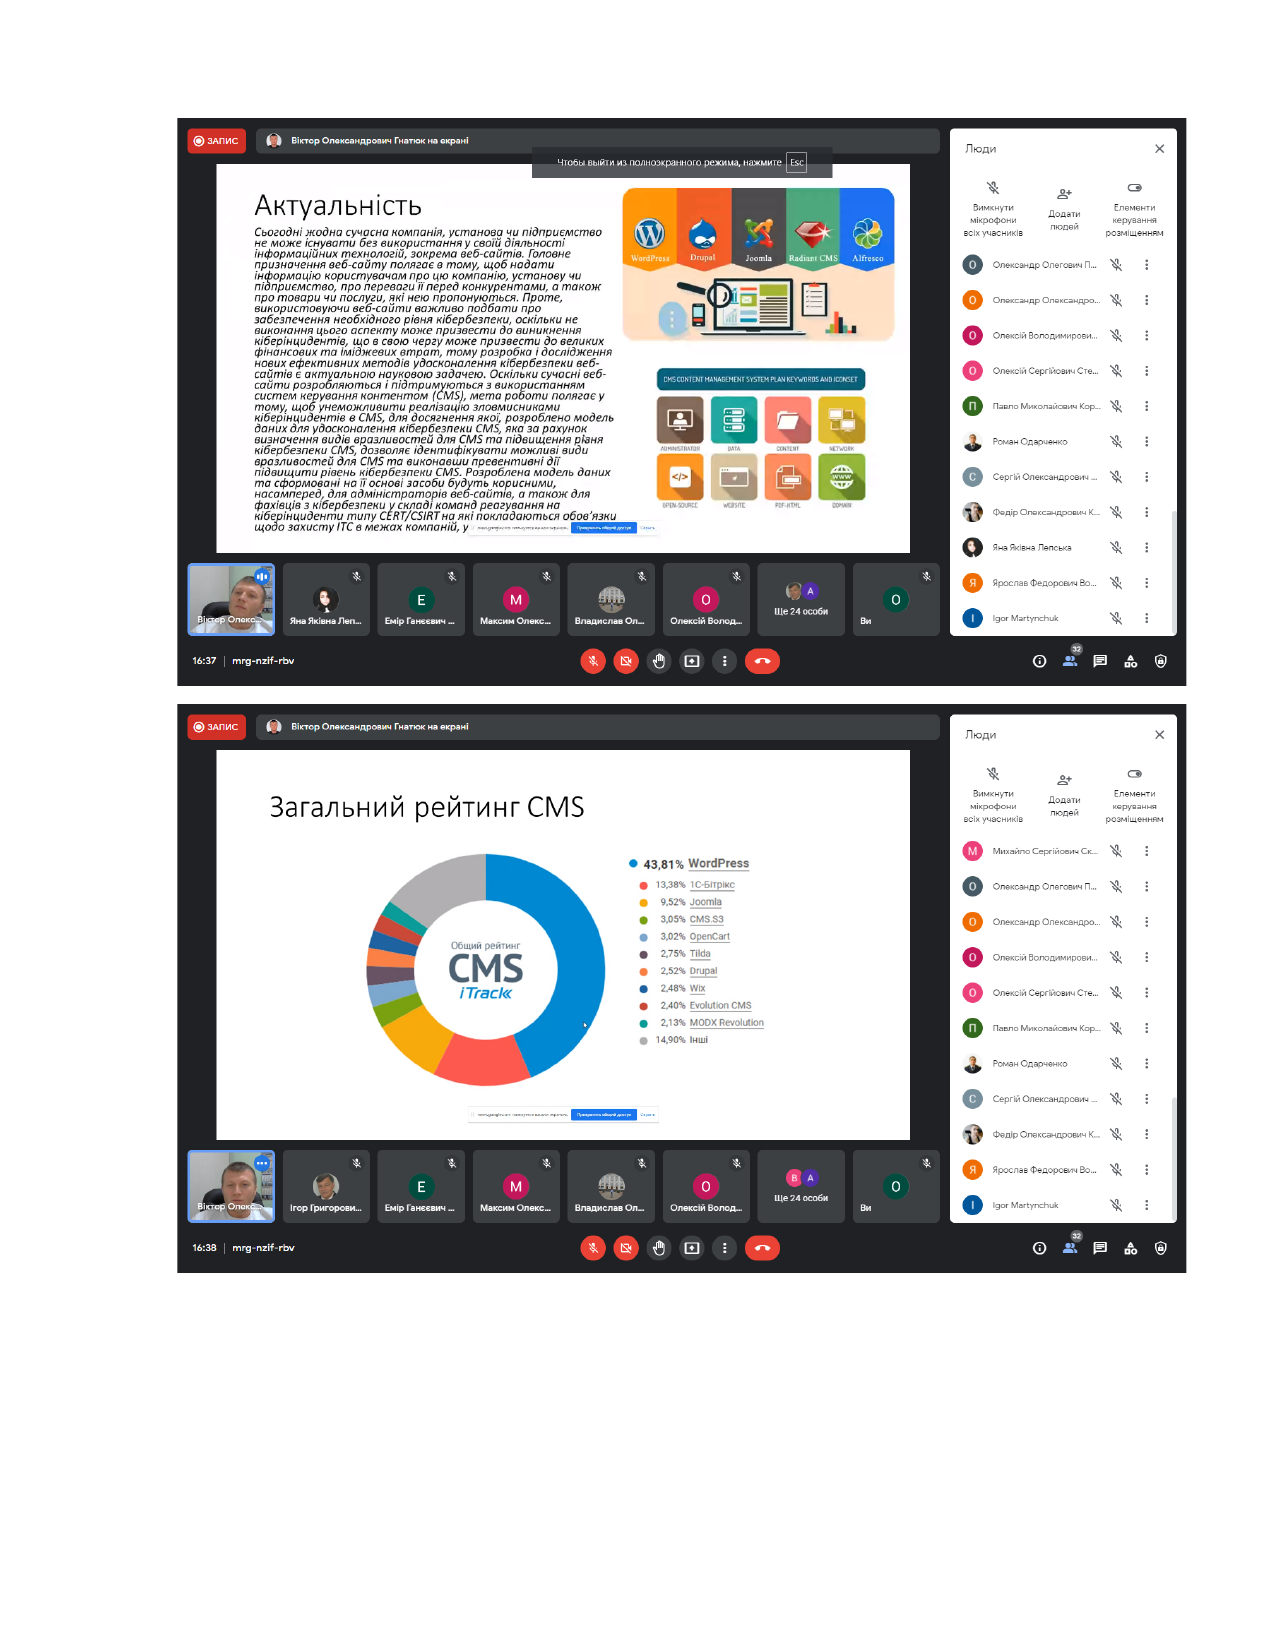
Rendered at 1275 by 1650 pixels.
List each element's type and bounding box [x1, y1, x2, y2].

picture [177, 118, 1187, 686]
picture [177, 704, 1187, 1273]
